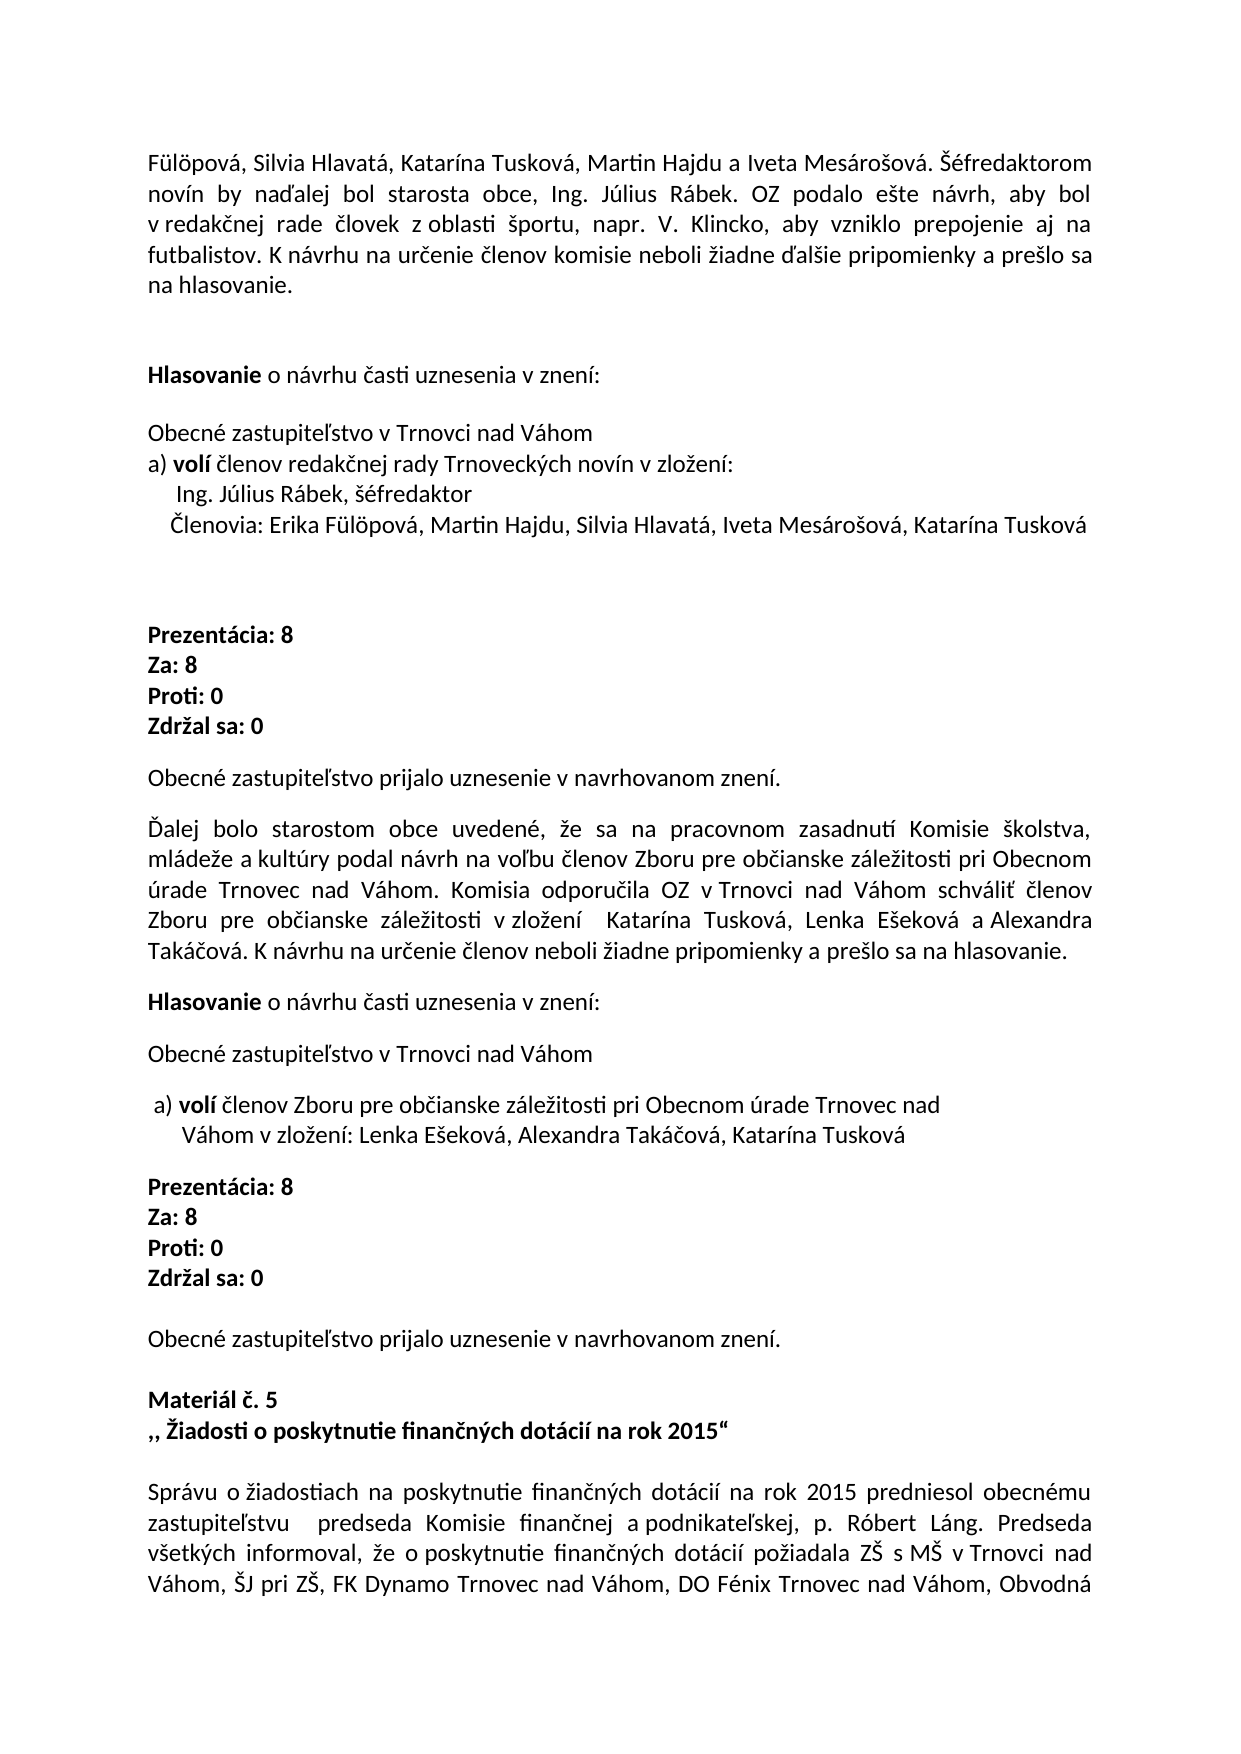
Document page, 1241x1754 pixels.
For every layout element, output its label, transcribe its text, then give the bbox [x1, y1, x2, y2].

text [148, 148, 1093, 300]
text Ďalej bolo starostom obce uvedené, že sa na pracovnom zasadnutí Komisie školstva, mládeže a kultúry podal návrh na voľbu členov Zboru pre občianske záležitosti pri Obecnom úrade Trnovec nad Váhom. Komisia odporučila OZ v Trnovci nad Váhom schváliť členov Zboru pre občianske záležitosti v zložení Katarína Tusková, Lenka Ešeková a Alexandra Takáčová. K návrhu na určenie členov neboli žiadne pripomienky a prešlo sa na hlasovanie. [148, 813, 1093, 966]
text Prezentácia: 8 Za: 8 Proti: 0 Zdržal sa: 0 [148, 1171, 1093, 1293]
text Hlasovanie o návrhu časti uznesenia v znení: [148, 986, 1093, 1017]
text Hlasovanie o návrhu časti uznesenia v znení: [148, 359, 1093, 417]
text Materiál č. 5 [148, 1385, 1093, 1415]
text a) volí členov Zboru pre občianske záležitosti pri Obecnom úrade Trnovec nad Váhom v zložení: Lenka Ešeková, Alexandra Takáčová, Katarína Tusková [148, 1089, 1093, 1150]
text Obecné zastupiteľstvo prijalo uznesenie v navrhovanom znení. [148, 1324, 1093, 1354]
text a) volí členov redakčnej rady Trnoveckých novín v zložení: Ing. Július Rábek, šéfredaktor Členovia: Erika Fülöpová, Martin Hajdu, Silvia Hlavatá, Iveta Mesárošová, Katarína Tusková [148, 448, 1093, 598]
text Obecné zastupiteľstvo prijalo uznesenie v navrhovanom znení. [148, 762, 1093, 792]
text Obecné zastupiteľstvo v Trnovci nad Váhom [148, 1038, 1093, 1068]
text ,, Žiadosti o poskytnutie finančných dotácií na rok 2015“ [148, 1415, 1093, 1446]
text Prezentácia: 8 Za: 8 Proti: 0 Zdržal sa: 0 [148, 619, 1093, 741]
text Obecné zastupiteľstvo v Trnovci nad Váhom [148, 417, 1093, 448]
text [148, 1476, 1093, 1598]
